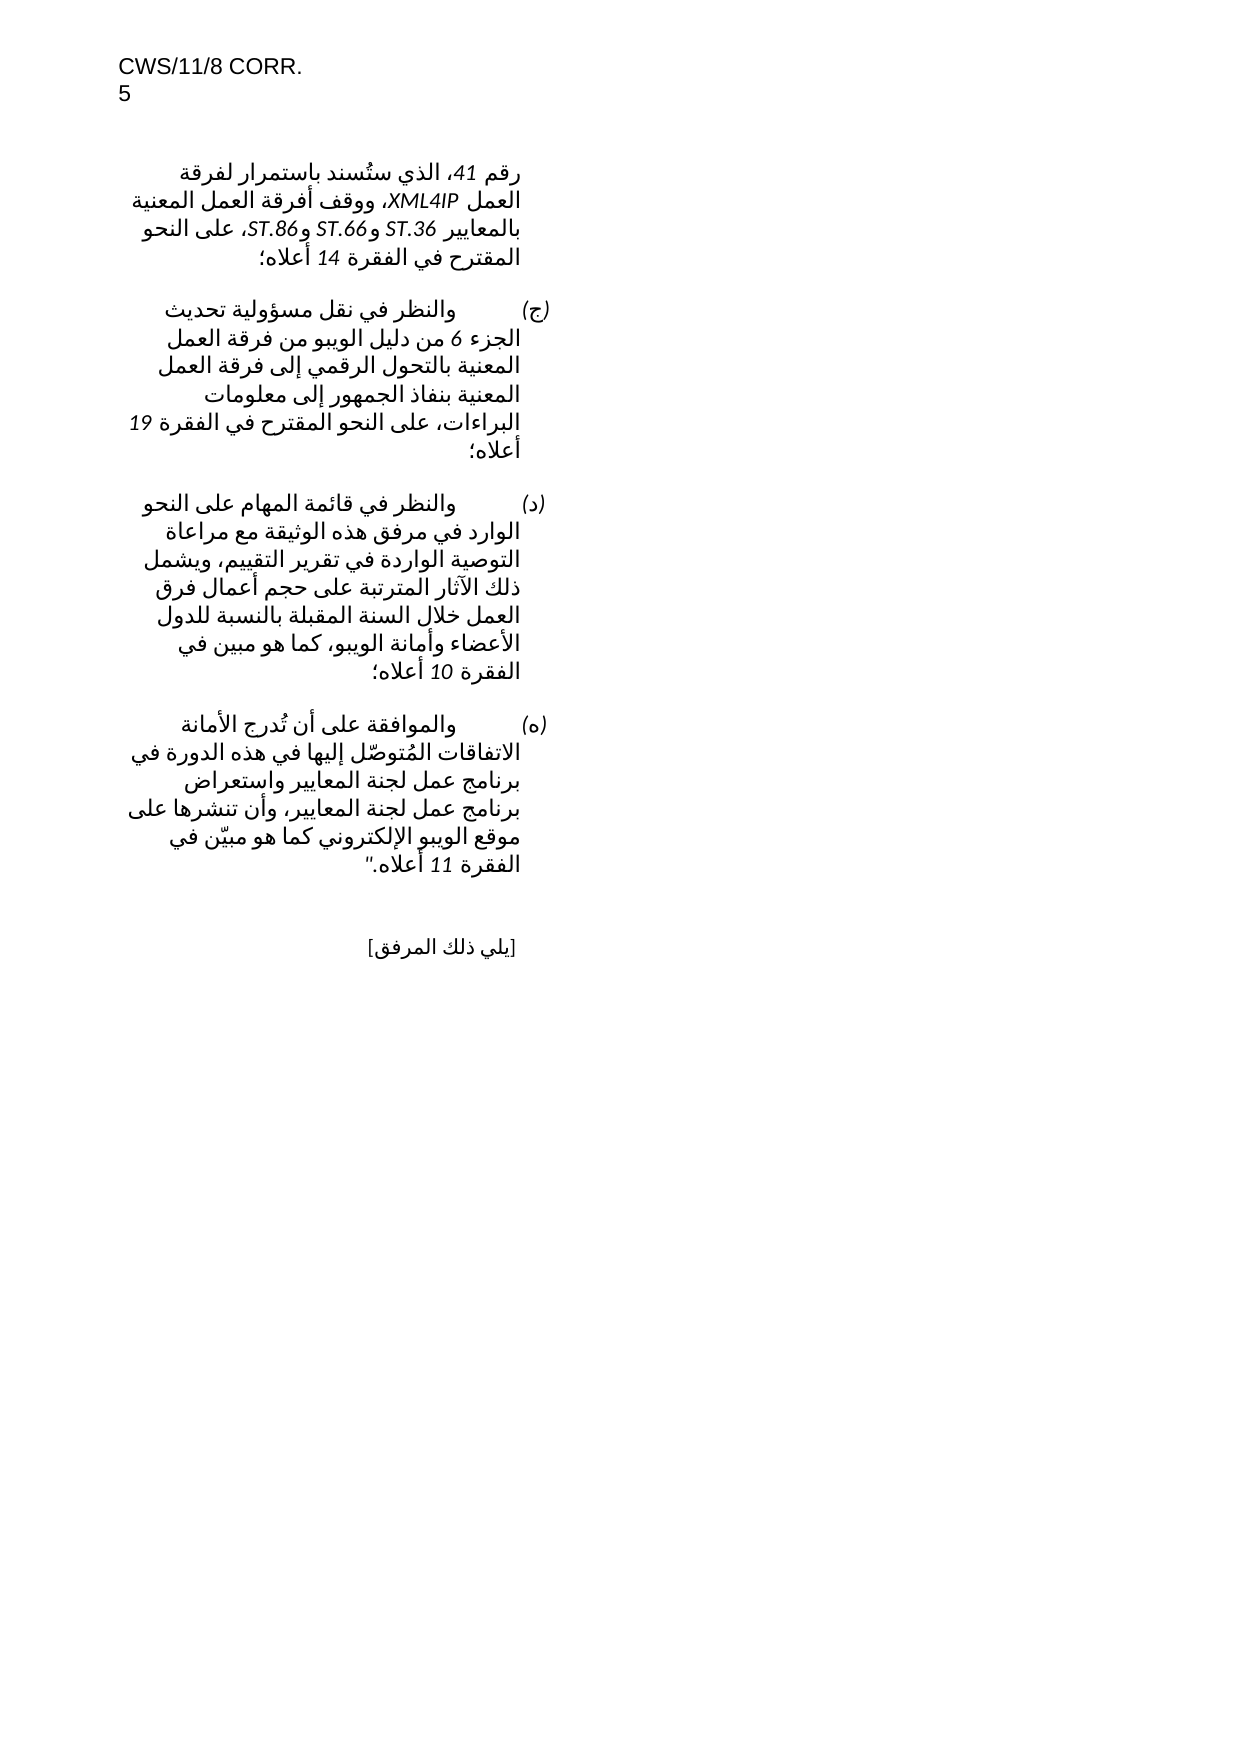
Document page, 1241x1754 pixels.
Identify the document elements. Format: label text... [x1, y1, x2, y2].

list والنظر في قائمة المهام على النحو الوارد في مرفق هذه الوثيقة مع مراعاة التوصية الواردة في تقرير التقييم، ويشمل ذلك الآثار المترتبة على حجم أعمال فرق العمل خلال السنة المقبلة بالنسبة للدول الأعضاء وأمانة الويبو، كما هو مبين في الفقرة 10 أعلاه؛ [118, 489, 521, 685]
text [يلي ذلك المرفق] [118, 932, 516, 959]
list والموافقة على أن تُدرج الأمانة الاتفاقات المُتوصّل إليها في هذه الدورة في برنامج عمل لجنة المعايير واستعراض برنامج عمل لجنة المعايير، وأن تنشرها على موقع الويبو الإلكتروني كما هو مبيّن في الفقرة 11 أعلاه." [118, 710, 521, 878]
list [118, 158, 521, 271]
list والنظر في نقل مسؤولية تحديث الجزء 6 من دليل الويبو من فرقة العمل المعنية بالتحول الرقمي إلى فرقة العمل المعنية بنفاذ الجمهور إلى معلومات البراءات، على النحو المقترح في الفقرة 19 أعلاه؛ [118, 296, 521, 464]
